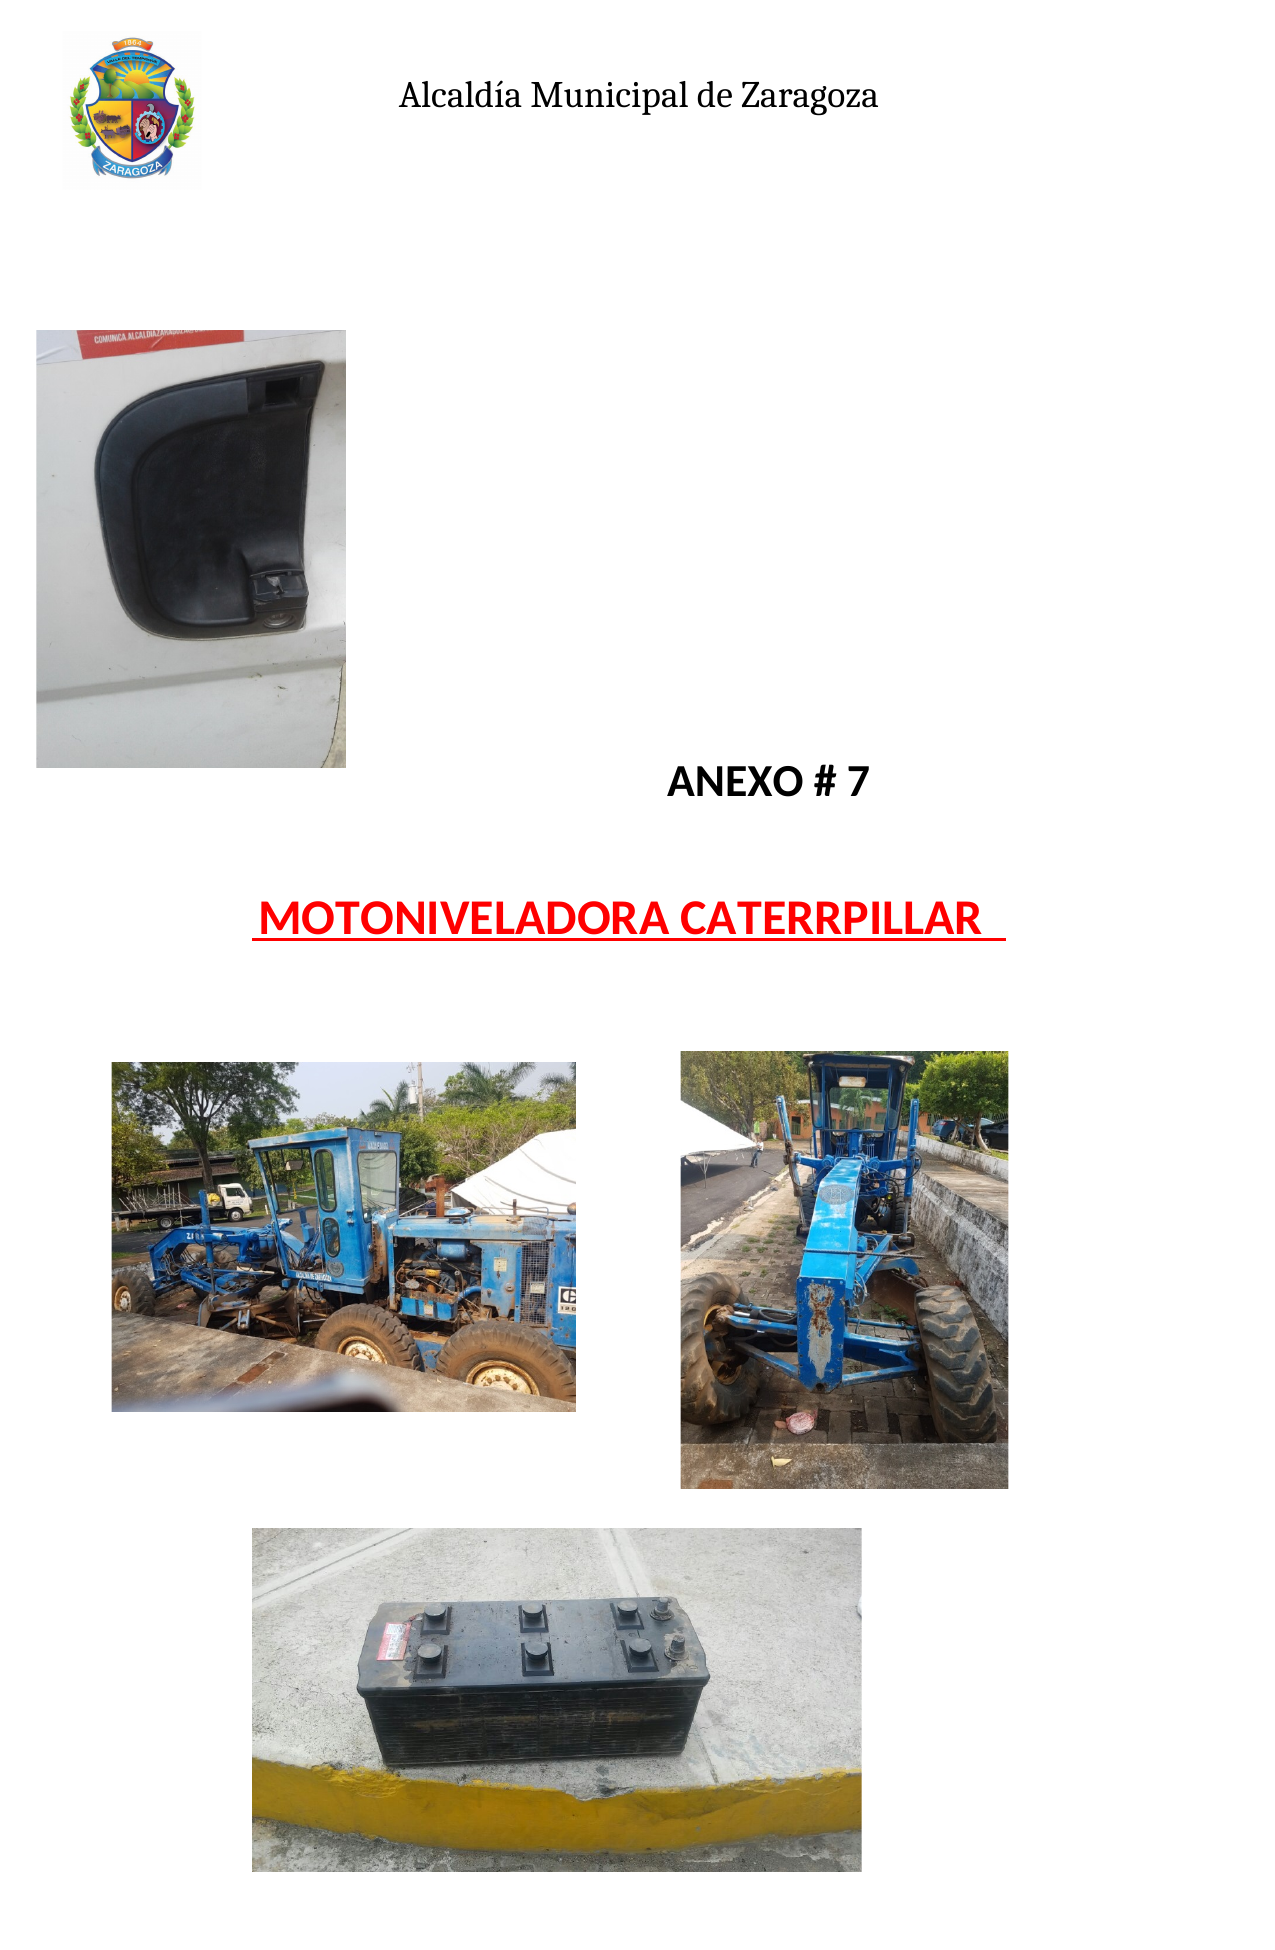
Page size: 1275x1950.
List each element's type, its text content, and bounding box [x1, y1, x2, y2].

list MOTONIVELADORA CATERRPILLAR [252, 886, 1098, 947]
picture [111, 1062, 576, 1412]
picture [36, 330, 346, 768]
picture [252, 1528, 862, 1872]
picture [680, 1051, 1009, 1489]
list ANEXO # 7 [252, 751, 1098, 807]
